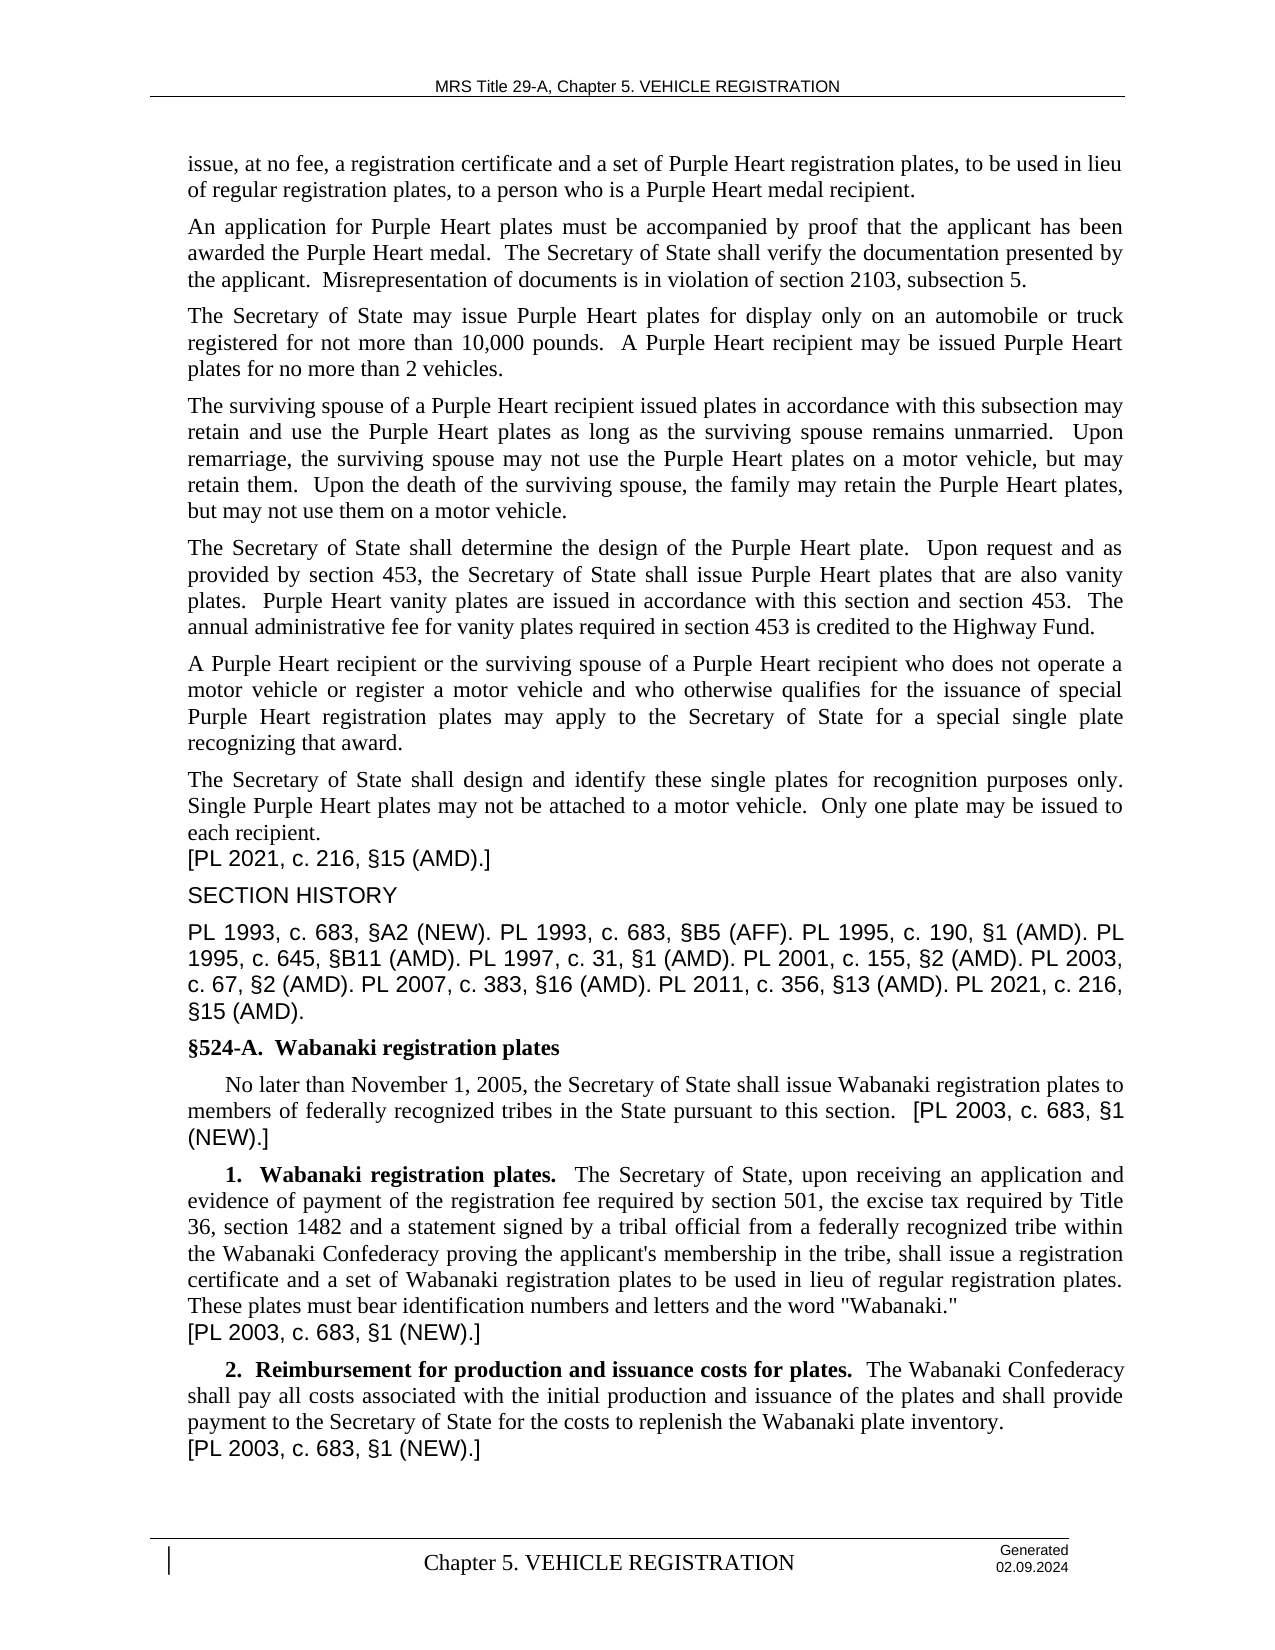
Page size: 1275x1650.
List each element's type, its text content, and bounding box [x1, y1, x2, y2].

text 2. Reimbursement for production and issuance costs for plates. The Wabanaki Confederacy shall pay all costs associated with the initial production and issuance of the plates and shall provide payment to the Secretary of State for the costs to replenish the Wabanaki plate inventory. [187, 1356, 1125, 1435]
text The Secretary of State may issue Purple Heart plates for display only on an automobile or truck registered for not more than 10,000 pounds. A Purple Heart recipient may be issued Purple Heart plates for no more than 2 vehicles. [187, 303, 1125, 382]
text The Secretary of State shall design and identify these single plates for recognition purposes only. Single Purple Heart plates may not be attached to a motor vehicle. Only one plate may be issued to each recipient. [187, 766, 1125, 845]
text SECTION HISTORY [187, 882, 1125, 908]
text PL 1993, c. 683, §A2 (NEW). PL 1993, c. 683, §B5 (AFF). PL 1995, c. 190, §1 (AMD). PL 1995, c. 645, §B11 (AMD). PL 1997, c. 31, §1 (AMD). PL 2001, c. 155, §2 (AMD). PL 2003, c. 67, §2 (AMD). PL 2007, c. 383, §16 (AMD). PL 2011, c. 356, §13 (AMD). PL 2021, c. 216, §15 (AMD). [187, 918, 1125, 1024]
text 1. Wabanaki registration plates. The Secretary of State, upon receiving an application and evidence of payment of the registration fee required by section 501, the excise tax required by Title 36, section 1482 and a statement signed by a tribal official from a federally recognized tribe within the Wabanaki Confederacy proving the applicant's membership in the tribe, shall issue a registration certificate and a set of Wabanaki registration plates to be used in lieu of regular registration plates. These plates must bear identification numbers and letters and the word "Wabanaki." [187, 1161, 1125, 1319]
text [PL 2003, c. 683, §1 (NEW).] [187, 1319, 1125, 1345]
text No later than November 1, 2005, the Secretary of State shall issue Wabanaki registration plates to members of federally recognized tribes in the State pursuant to this section. [PL 2003, c. 683, §1 (NEW).] [187, 1071, 1125, 1150]
text The Secretary of State shall determine the design of the Purple Heart plate. Upon request and as provided by section 453, the Secretary of State shall issue Purple Heart plates that are also vanity plates. Purple Heart vanity plates are issued in accordance with this section and section 453. The annual administrative fee for vanity plates required in section 453 is credited to the Highway Fund. [187, 534, 1125, 640]
text [PL 2021, c. 216, §15 (AMD).] [187, 845, 1125, 871]
text An application for Purple Heart plates must be accompanied by proof that the applicant has been awarded the Purple Heart medal. The Secretary of State shall verify the documentation presented by the applicant. Misrepresentation of documents is in violation of section 2103, subsection 5. [187, 213, 1125, 292]
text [187, 150, 1125, 203]
text The surviving spouse of a Purple Heart recipient issued plates in accordance with this subsection may retain and use the Purple Heart plates as long as the surviving spouse remains unmarried. Upon remarriage, the surviving spouse may not use the Purple Heart plates on a motor vehicle, but may retain them. Upon the death of the surviving spouse, the family may retain the Purple Heart plates, but may not use them on a motor vehicle. [187, 392, 1125, 524]
text [PL 2003, c. 683, §1 (NEW).] [187, 1435, 1125, 1461]
text A Purple Heart recipient or the surviving spouse of a Purple Heart recipient who does not operate a motor vehicle or register a motor vehicle and who otherwise qualifies for the issuance of special Purple Heart registration plates may apply to the Secretary of State for a special single plate recognizing that award. [187, 650, 1125, 756]
text §524-A. Wabanaki registration plates [187, 1034, 1125, 1061]
